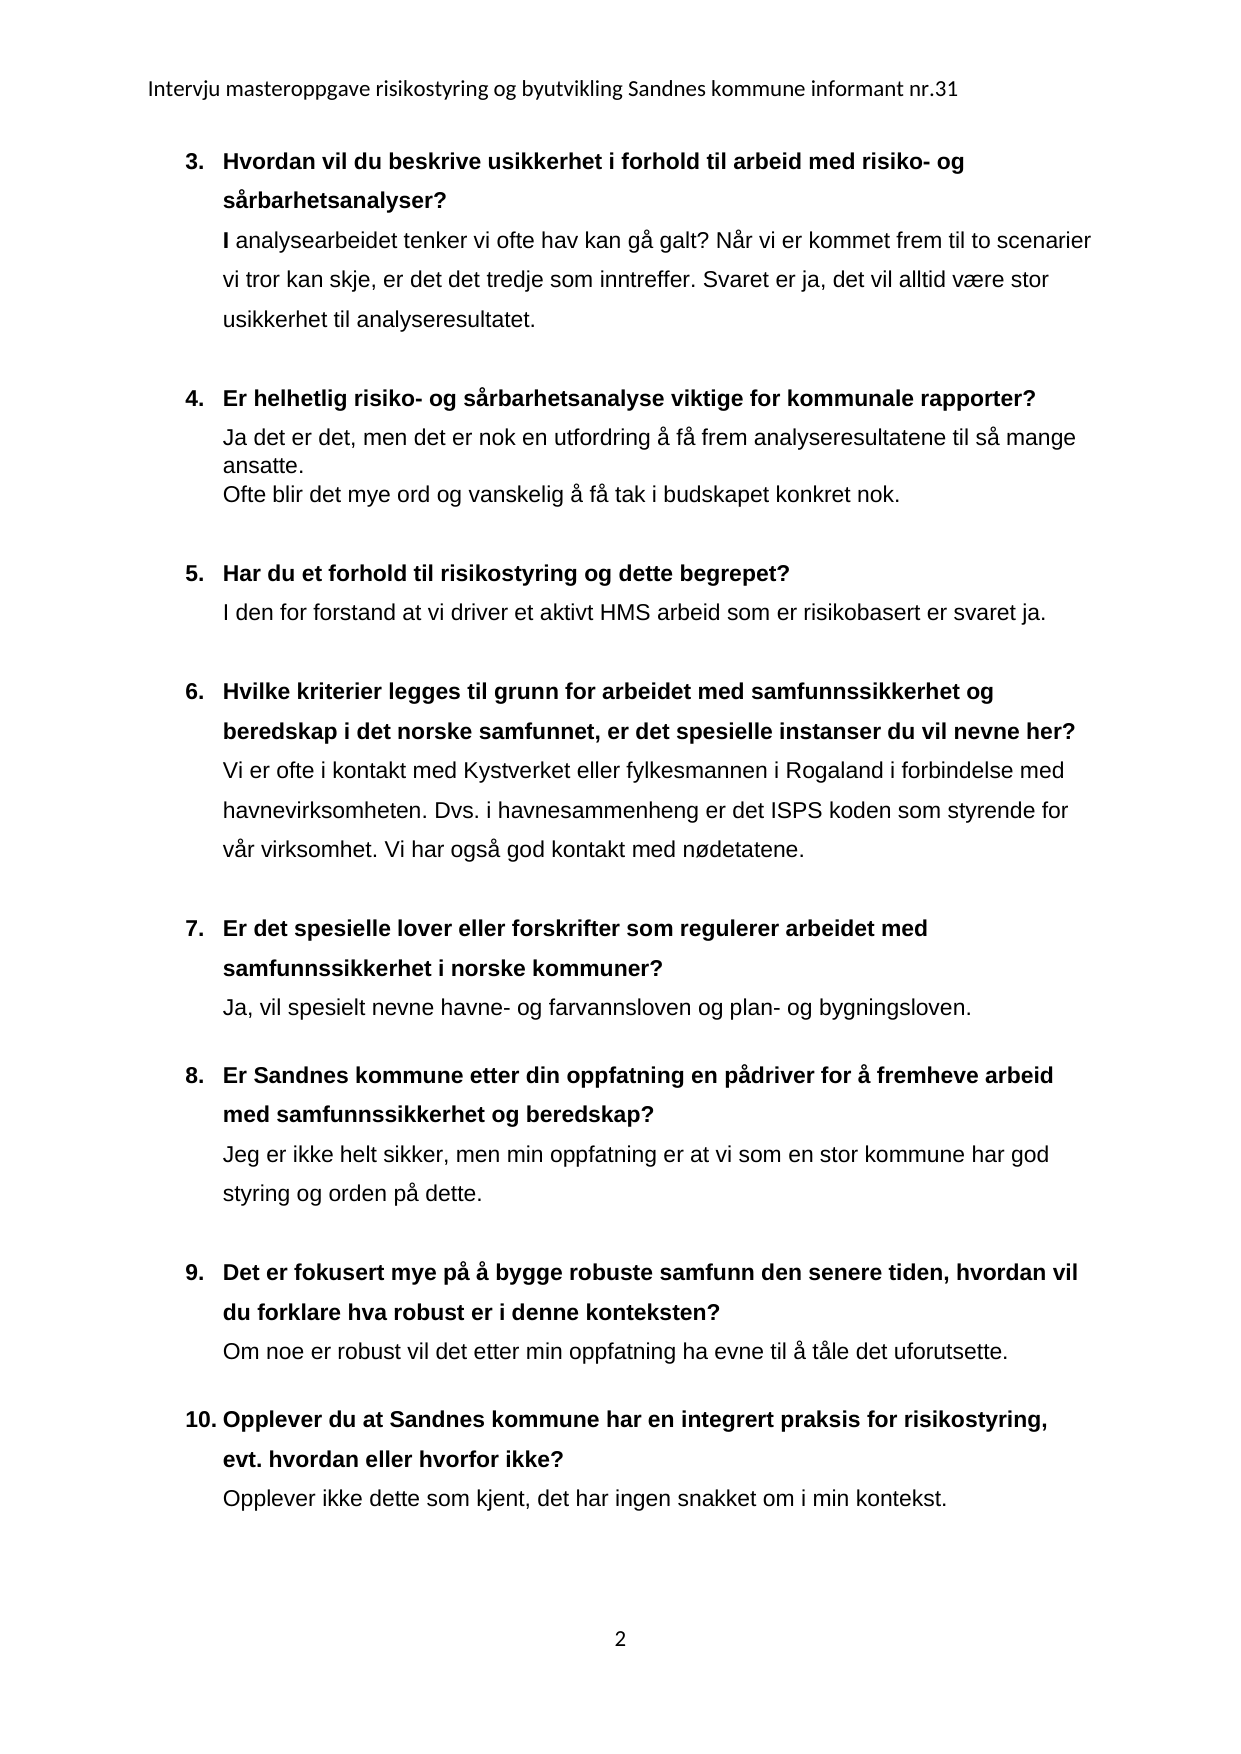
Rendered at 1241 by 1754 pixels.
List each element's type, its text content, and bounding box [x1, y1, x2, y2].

list Har du et forhold til risikostyring og dette begrepet? [185, 560, 1093, 586]
list Om noe er robust vil det etter min oppfatning ha evne til å tåle det uforutsette. [223, 1338, 1093, 1365]
list Er helhetlig risiko- og sårbarhetsanalyse viktige for kommunale rapporter? [185, 384, 1093, 411]
list Det er fokusert mye på å bygge robuste samfunn den senere tiden, hvordan vil du forklare hva robust er i denne konteksten? [185, 1259, 1093, 1325]
list I analysearbeidet tenker vi ofte hav kan gå galt? Når vi er kommet frem til to scenarier vi tror kan skje, er det det tredje som inntreffer. Svaret er ja, det vil alltid være stor usikkerhet til analyseresultatet. [223, 227, 1093, 332]
list Ofte blir det mye ord og vanskelig å få tak i budskapet konkret nok. [223, 481, 1093, 507]
list Hvordan vil du beskrive usikkerhet i forhold til arbeid med risiko- og sårbarhetsanalyser? [185, 148, 1093, 213]
list Er det spesielle lover eller forskrifter som regulerer arbeidet med samfunnssikkerhet i norske kommuner? [185, 915, 1093, 981]
list I den for forstand at vi driver et aktivt HMS arbeid som er risikobasert er svaret ja. [223, 599, 1093, 626]
list Ja det er det, men det er nok en utfordring å få frem analyseresultatene til så mange ansatte. [223, 424, 1093, 479]
list Opplever ikke dette som kjent, det har ingen snakket om i min kontekst. [223, 1485, 1093, 1512]
list Opplever du at Sandnes kommune har en integrert praksis for risikostyring, evt. hvordan eller hvorfor ikke? [185, 1406, 1093, 1472]
list Vi er ofte i kontakt med Kystverket eller fylkesmannen i Rogaland i forbindelse med havnevirksomheten. Dvs. i havnesammenheng er det ISPS koden som styrende for vår virksomhet. Vi har også god kontakt med nødetatene. [223, 757, 1093, 862]
list Hvilke kriterier legges til grunn for arbeidet med samfunnssikkerhet og beredskap i det norske samfunnet, er det spesielle instanser du vil nevne her? [185, 678, 1093, 744]
list Er Sandnes kommune etter din oppfatning en pådriver for å fremheve arbeid med samfunnssikkerhet og beredskap? [185, 1062, 1093, 1128]
list Jeg er ikke helt sikker, men min oppfatning er at vi som en stor kommune har god styring og orden på dette. [223, 1141, 1093, 1207]
list Ja, vil spesielt nevne havne- og farvannsloven og plan- og bygningsloven. [223, 994, 1093, 1020]
